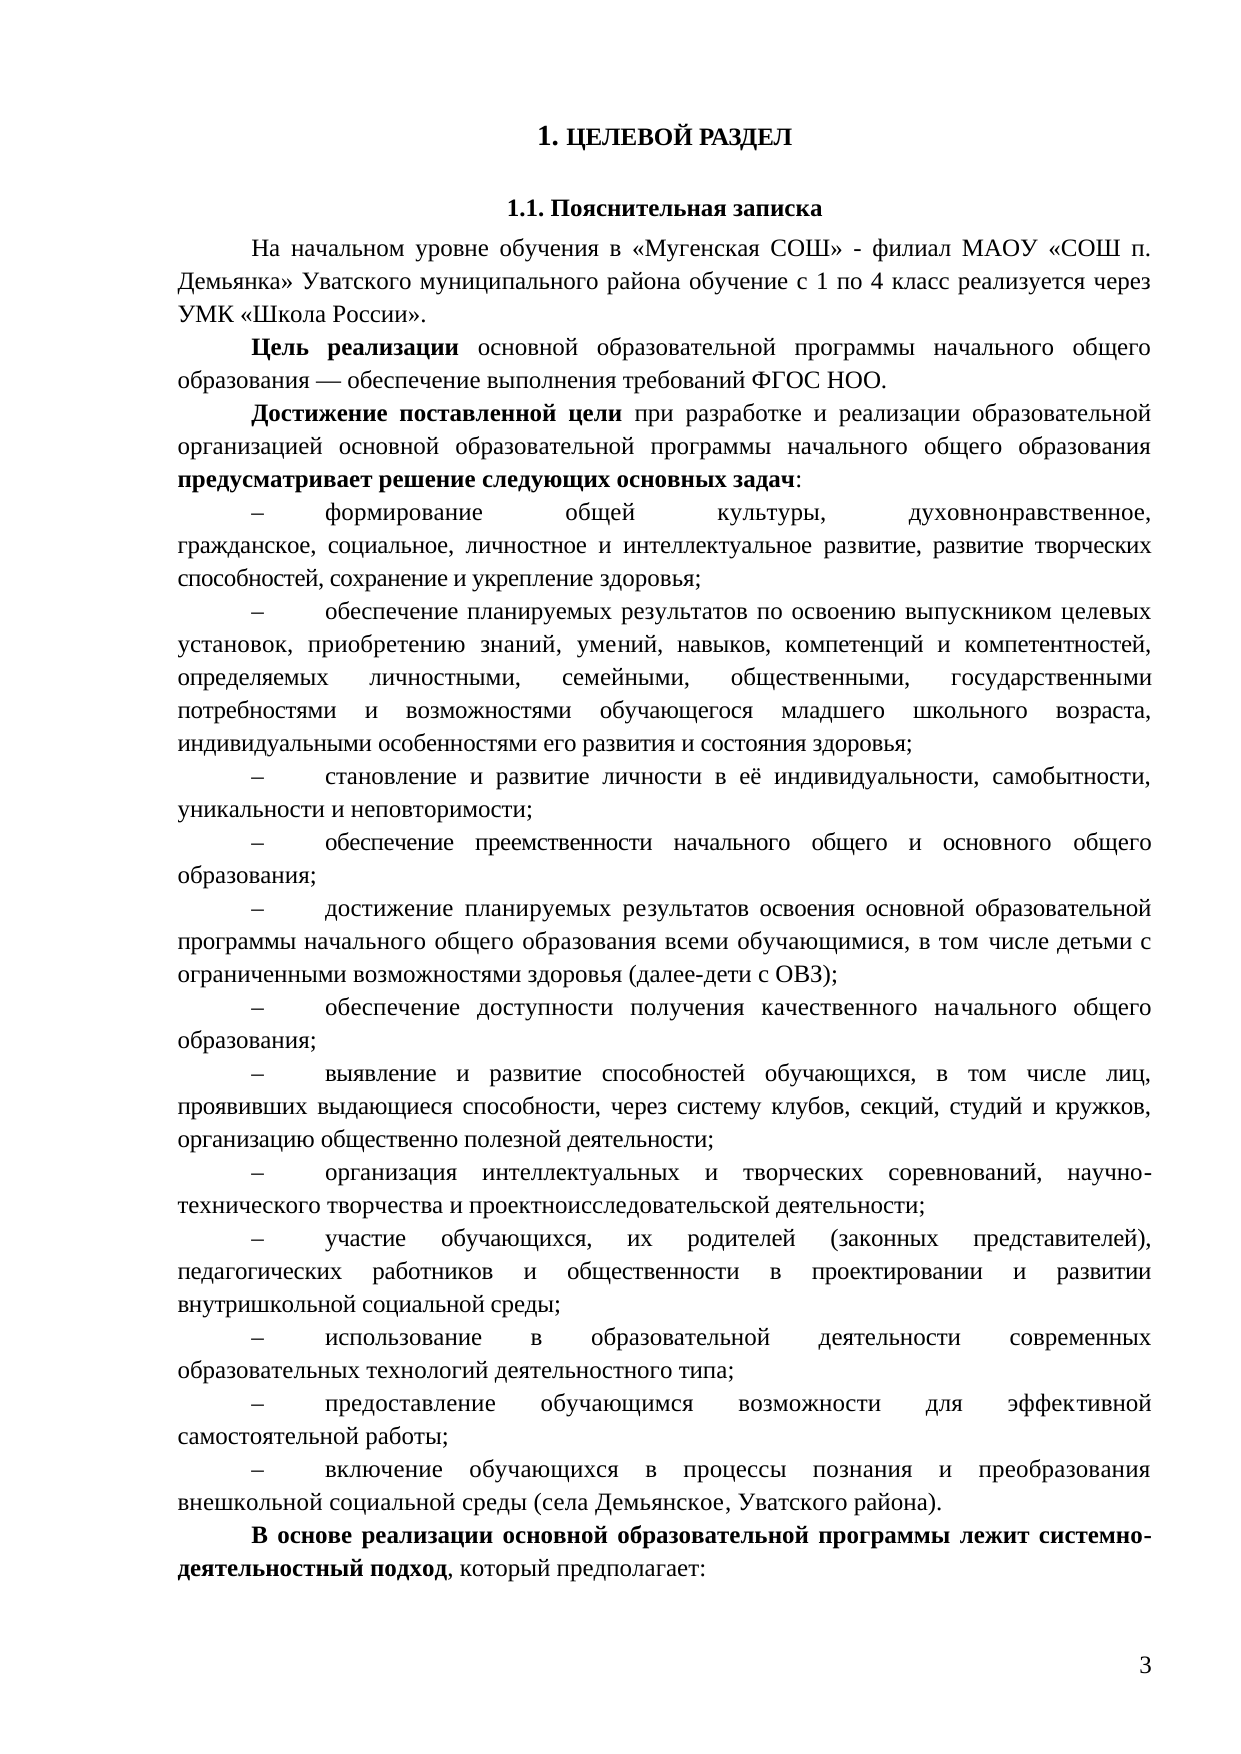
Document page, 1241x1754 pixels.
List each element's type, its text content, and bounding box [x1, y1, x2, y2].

text Достижение поставленной цели при разработке и реализации образовательной организацией основной образовательной программы начального общего образования предусматривает решение следующих основных задач: [177, 398, 1152, 493]
list обеспечение преемственности начального общего и основного общего образования; [177, 827, 1152, 889]
list формирование общей культуры, духовно­нравственное, гражданское, социальное, личностное и интеллектуальное развитие, развитие творческих способностей, сохранение и укрепление здоровья; [177, 497, 1152, 592]
list использование в образовательной деятельности современных образовательных технологий деятельностного типа; [177, 1322, 1152, 1384]
list участие обучающихся, их родителей (законных представителей), педагогических работников и общественности в проектировании и развитии внутришкольной социальной среды; [177, 1223, 1152, 1318]
list выявление и развитие способностей обучающихся, в том числе лиц, проявивших выдающиеся способности, через систему клубов, секций, студий и кружков, организацию общественно полезной деятельности; [177, 1058, 1152, 1153]
list включение обучающихся в процессы познания и преобразования внешкольной социальной среды (села Демьянское, Уватского района). [177, 1454, 1152, 1516]
subtitle 1.1. Пояснительная записка [177, 193, 1152, 222]
list становление и развитие личности в её индивидуальности, самобытности, уникальности и неповторимости; [177, 761, 1152, 823]
text Цель реализации основной образовательной программы начального общего образования — обеспечение выполнения требований ФГОС НОО. [177, 332, 1152, 393]
list достижение планируемых результатов освоения основной образовательной программы начального общего образования всеми обучающимися, в том числе детьми с ограниченными возможностями здоровья (далее-дети с ОВЗ); [177, 893, 1152, 988]
text На начальном уровне обучения в «Мугенская СОШ» - филиал МАОУ «СОШ п. Демьянка» Уватского муниципального района обучение с 1 по 4 класс реализуется через УМК «Школа России». [177, 233, 1152, 327]
text В основе реализации основной образовательной программы лежит системно­деятельностный подход, который предполагает: [177, 1521, 1152, 1582]
list обеспечение доступности получения качественного начального общего образования; [177, 992, 1152, 1054]
list обеспечение планируемых результатов по освоению выпускником целевых установок, приобретению знаний, умений, навыков, компетенций и компетентностей, определяемых личностными, семейными, общественными, государственными потребностями и возможностями обучающегося младшего школьного возраста, индивидуальными особенностями его развития и состояния здоровья; [177, 596, 1152, 757]
list организация интеллектуальных и творческих соревнований, научно­технического творчества и проектно­исследовательской деятельности; [177, 1157, 1152, 1219]
subtitle 1. Целевой раздел [177, 118, 1152, 152]
list предоставление обучающимся возможности для эффективной самостоятельной работы; [177, 1388, 1152, 1450]
